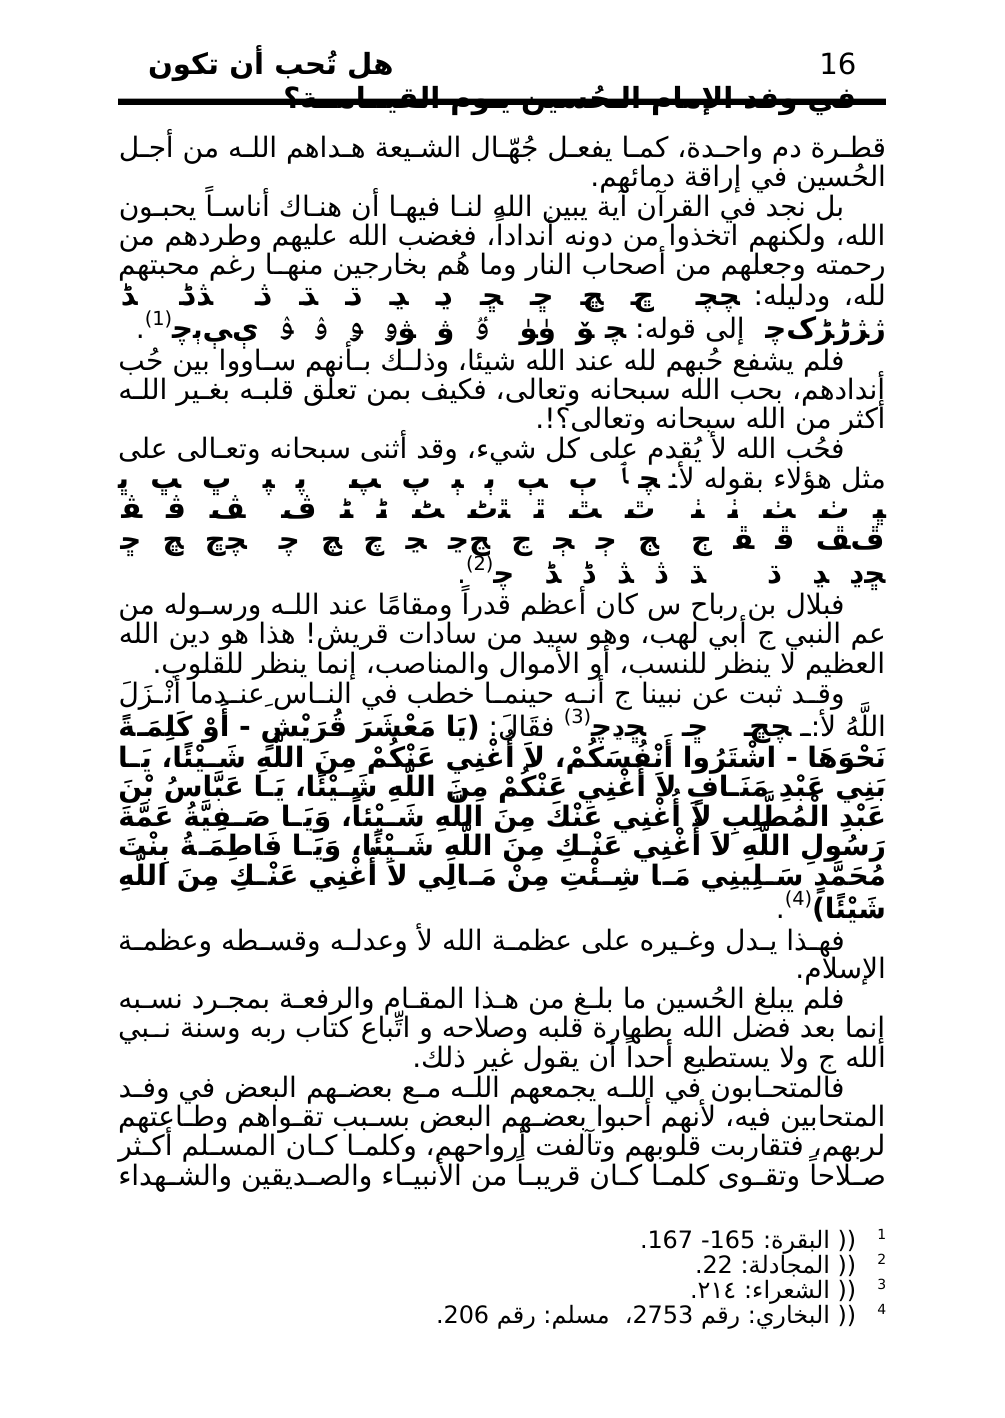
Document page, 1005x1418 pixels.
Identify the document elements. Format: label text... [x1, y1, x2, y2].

text فلم يشفع حُبهم لله عند الله شيئا، وذلك بأنهم ساووا بين حُب أندادهم، بحب الله سبحانه وتعالى، فكيف بمن تعلق قلبه بغير الله أكثر من الله سبحانه وتعالى؟!. [118, 347, 886, 435]
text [118, 134, 886, 193]
text فهذا يدل وغيره على عظمة الله ﻷ وعدله وقسطه وعظمة الإسلام. [118, 926, 886, 985]
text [118, 1074, 886, 1191]
text فبلال بن رباح س كان أعظم قدراً ومقامًا عند الله ورسوله من عم النبي ج أبي لهب، وهو سيد من سادات قريش! هذا هو دين الله العظيم لا ينظر للنسب، أو الأموال والمناصب، إنما ينظر للقلوب. [118, 591, 886, 680]
text فلم يبلغ الحُسين ما بلغ من هذا المقام والرفعة بمجرد نسبه إنما بعد فضل الله بطهارة قلبه وصلاحه و اتِّباع كتاب ربه وسنة نبي الله ج ولا يستطيع أحداً أن يقول غير ذلك. [118, 985, 886, 1074]
text بل نجد في القرآن آية يبين الله لنا فيها أن هناك أناساً يحبون الله، ولكنهم اتخذوا من دونه أنداداً، فغضب الله عليهم وطردهم من رحمته وجعلهم من أصحاب النار وما هُم بخارجين منها رغم محبتهم لله، ودليله: ﭽﭽ ﭾ ﭿ ﮀ ﮁ ﮂ ﮃ ﮄ ﮅ ﮆ ﮇﮈ ﮉ ﮊﮋﮌﮍﮎﭼ إلى قوله: ﭽ ﯚ ﯛﯜ ﯝ ﯞ ﯟﯠ ﯡ ﯢ ﯣ ﯤﯥﯦﭼ(). [118, 193, 886, 347]
text وقد ثبت عن نبينا ج أنه حينما خطب في الناس ِعندما أَنْزَلَ اللَّهُ ﻷ: ﭽﭿ ﮀ ﮁﮂﭼ() فقَالَ: (يَا مَعْشَرَ قُرَيْشٍ - أَوْ كَلِمَةً نَحْوَهَا - اشْتَرُوا أَنْفُسَكُمْ، لاَ أُغْنِي عَنْكُمْ مِنَ اللَّهِ شَيْئًا، يَا بَنِي عَبْدِ مَنَافٍ لاَ أُغْنِي عَنْكُمْ مِنَ اللَّهِ شَيْئًا، يَا عَبَّاسُ بْنَ عَبْدِ الْمُطَّلِبِ لاَ أُغْنِي عَنْكَ مِنَ اللَّهِ شَيْئاً، وَيَا صَفِيَّةُ عَمَّةَ رَسُولِ اللَّهِ لاَ أُغْنِي عَنْكِ مِنَ اللَّهِ شَيْئًا، وَيَا فَاطِمَةُ بِنْتَ مُحَمَّدٍ سَلِينِي مَا شِئْتِ مِنْ مَالِي لاَ أُغْنِي عَنْكِ مِنَ اللَّهِ شَيْئًا)(). [118, 680, 886, 926]
text فحُب الله ﻷ يُقدم على كل شيء، وقد أثنى سبحانه وتعالى على مثل هؤلاء بقوله ﻷ: ﭽ ﭑ ﭒ ﭓ ﭔ ﭕ ﭖ ﭗ ﭘ ﭙ ﭚ ﭛ ﭜ ﭝ ﭞ ﭟ ﭠ ﭡ ﭢ ﭣ ﭤ ﭥﭦ ﭧ ﭨ ﭩ ﭪ ﭫ ﭬ ﭭ ﭮﭯ ﭰ ﭱ ﭲ ﭳ ﭴ ﭵ ﭶ ﭷﭸ ﭹ ﭺ ﭻ ﭼ ﭽﭾ ﭿ ﮀ ﮁﮂ ﮃ ﮄ ﮅ ﮆ ﮇ ﮈ ﮉ ﭼ(). [118, 435, 886, 591]
